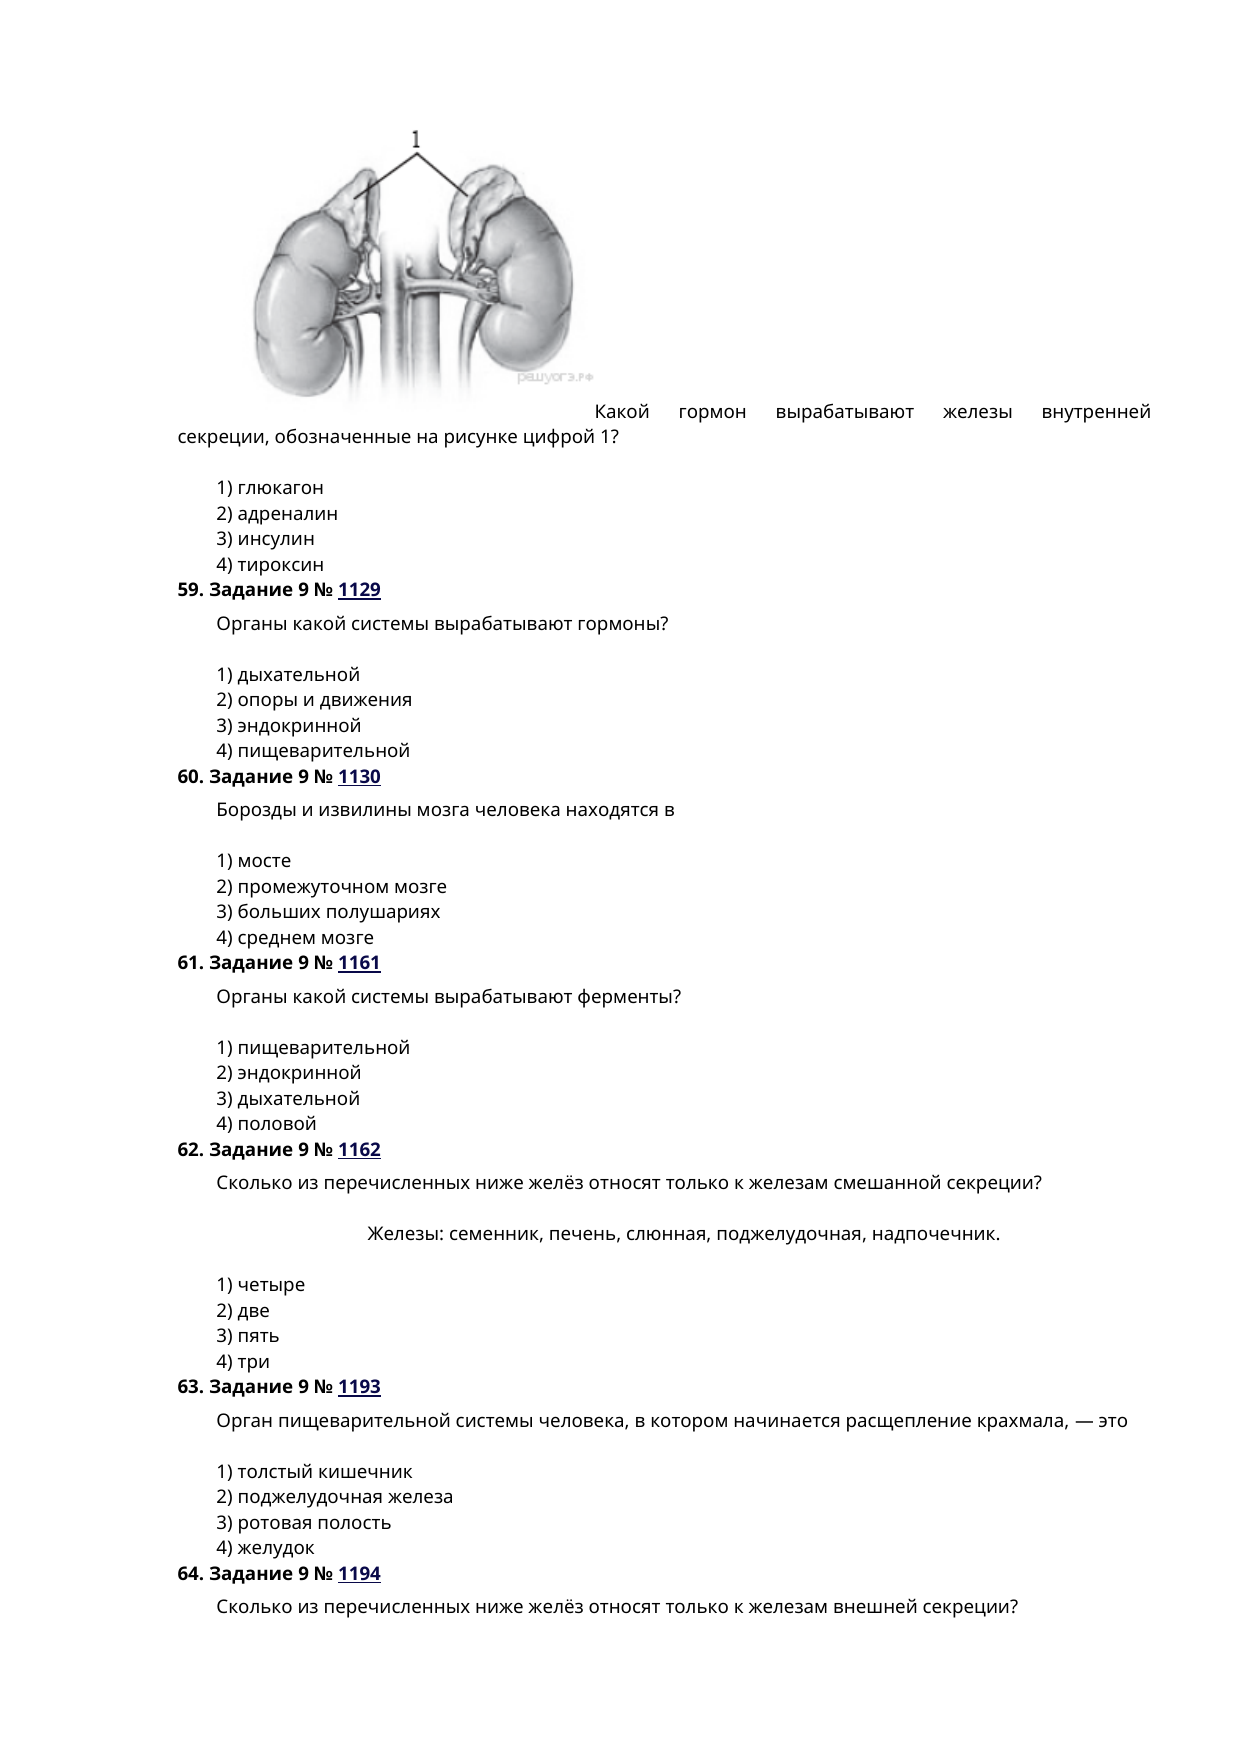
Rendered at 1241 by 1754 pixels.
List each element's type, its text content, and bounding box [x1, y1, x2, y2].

text Органы какой системы вырабатывают ферменты? [177, 983, 1152, 1008]
text 1) толстый кишечник [177, 1458, 1152, 1483]
text 3) больших полушариях [177, 898, 1152, 924]
text Сколько из перечисленных ниже желёз относят только к железам смешанной секреции? [177, 1169, 1152, 1195]
text 4) желудок [177, 1534, 1152, 1560]
text 1) пищеварительной [177, 1034, 1152, 1059]
text 3) ротовая полость [177, 1509, 1152, 1534]
text 2) промежуточном мозге [177, 873, 1152, 898]
text 60. Задание 9 № 1130 [177, 763, 1152, 789]
text 2) поджелудочная железа [177, 1483, 1152, 1509]
text 62. Задание 9 № 1162 [177, 1136, 1152, 1162]
text 2) эндокринной [177, 1059, 1152, 1085]
text 3) инсулин [177, 526, 1152, 551]
text 2) две [177, 1297, 1152, 1322]
text Органы какой системы вырабатывают гормоны? [177, 610, 1152, 636]
text 59. Задание 9 № 1129 [177, 577, 1152, 602]
picture [216, 118, 595, 419]
text 1) мосте [177, 847, 1152, 873]
text 2) опоры и движения [177, 687, 1152, 712]
text 4) три [177, 1348, 1152, 1373]
text 4) тироксин [177, 551, 1152, 577]
text 4) половой [177, 1111, 1152, 1136]
text 3) эндокринной [177, 712, 1152, 738]
text 4) среднем мозге [177, 924, 1152, 949]
text 61. Задание 9 № 1161 [177, 949, 1152, 975]
text 4) пищеварительной [177, 738, 1152, 763]
text 3) дыхательной [177, 1085, 1152, 1111]
text 3) пять [177, 1322, 1152, 1348]
text 1) четыре [177, 1271, 1152, 1297]
text Борозды и извилины мозга человека находятся в [177, 796, 1152, 822]
text Железы: семенник, печень, слюнная, поджелудочная, надпочечник. [177, 1220, 1152, 1246]
text 64. Задание 9 № 1194 [177, 1560, 1152, 1586]
text Сколько из перечисленных ниже желёз относят только к железам внешней секреции? [177, 1593, 1152, 1619]
text 1) глюкагон [177, 474, 1152, 500]
text 2) адреналин [177, 500, 1152, 526]
text 1) дыхательной [177, 661, 1152, 687]
text 63. Задание 9 № 1193 [177, 1373, 1152, 1399]
text Орган пищеварительной системы человека, в котором начинается расщепление крахмала, — это [177, 1407, 1152, 1432]
